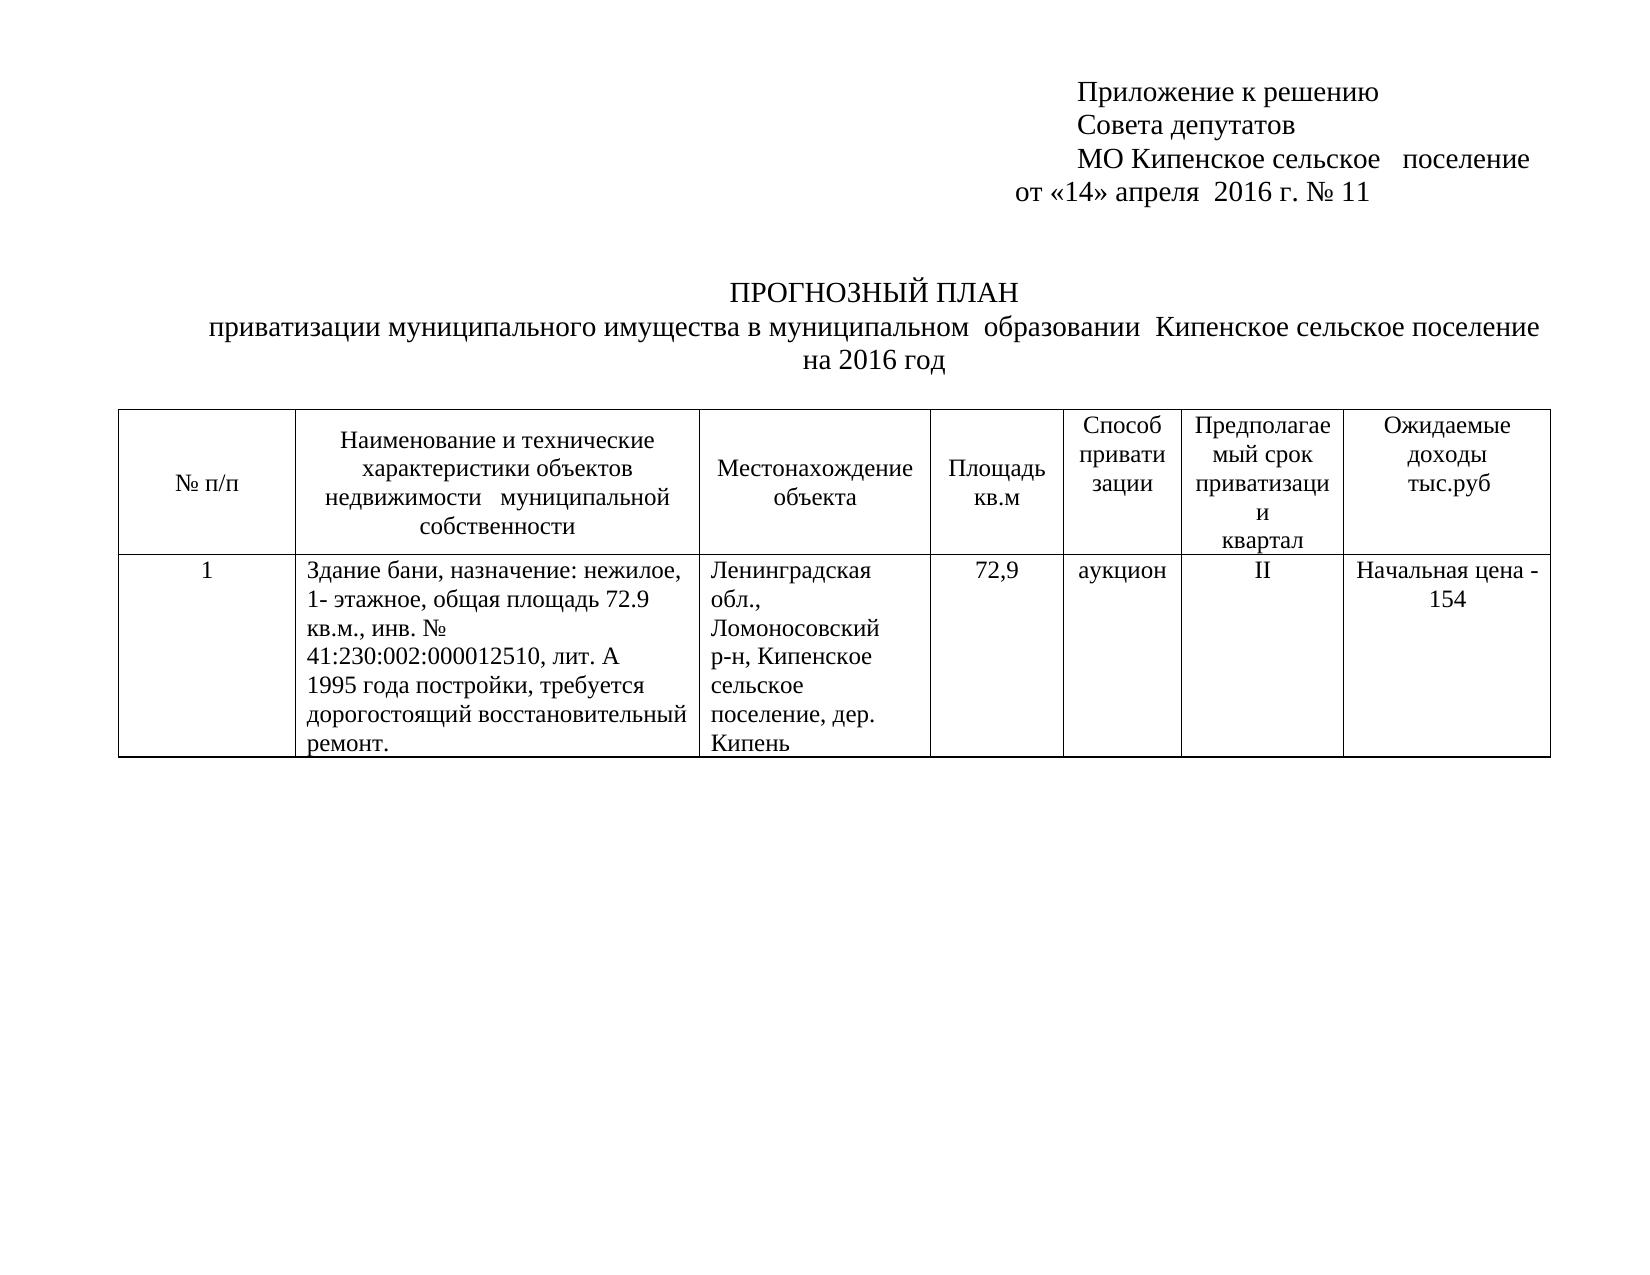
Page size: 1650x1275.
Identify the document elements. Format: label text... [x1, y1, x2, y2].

table_cell аукцион [1064, 555, 1181, 756]
table_cell Начальная цена -154 [1344, 555, 1550, 756]
table_cell Здание бани, назначение: нежилое, 1- этажное, общая площадь 72.9 кв.м., инв. № 41:230:002:000012510, лит. А 1995 года постройки, требуется дорогостоящий восстановительный ремонт. [296, 555, 699, 756]
text МО Кипенское сельское поселение [118, 141, 1591, 174]
table_cell II [1182, 555, 1343, 756]
table_header Способ приватизации [1064, 410, 1181, 554]
table_cell 72,9 [931, 555, 1063, 756]
text Совета депутатов [118, 107, 1591, 141]
text от «14» апреля 2016 г. № 11 [118, 174, 1591, 208]
table_cell 1 [119, 555, 295, 756]
table_header Площадь кв.м [931, 410, 1063, 554]
table_header Наименование и технические характеристики объектов недвижимости муниципальной собственности [296, 410, 699, 554]
text ПРОГНОЗНЫЙ ПЛАН [24, 275, 1650, 309]
text на 2016 год [24, 342, 1650, 376]
table_header Местонахождение объекта [700, 410, 930, 554]
table_header № п/п [119, 410, 295, 554]
table_cell Ленинградская обл., Ломоносовский р-н, Кипенское сельское поселение, дер. Кипень [700, 555, 930, 756]
table_header Ожидаемые доходы тыс.руб [1344, 410, 1550, 554]
text Приложение к решению [118, 74, 1591, 107]
text приватизации муниципального имущества в муниципальном образовании Кипенское сельское поселение [24, 309, 1650, 342]
table_header Предполагаемый срок приватизации квартал [1182, 410, 1343, 554]
